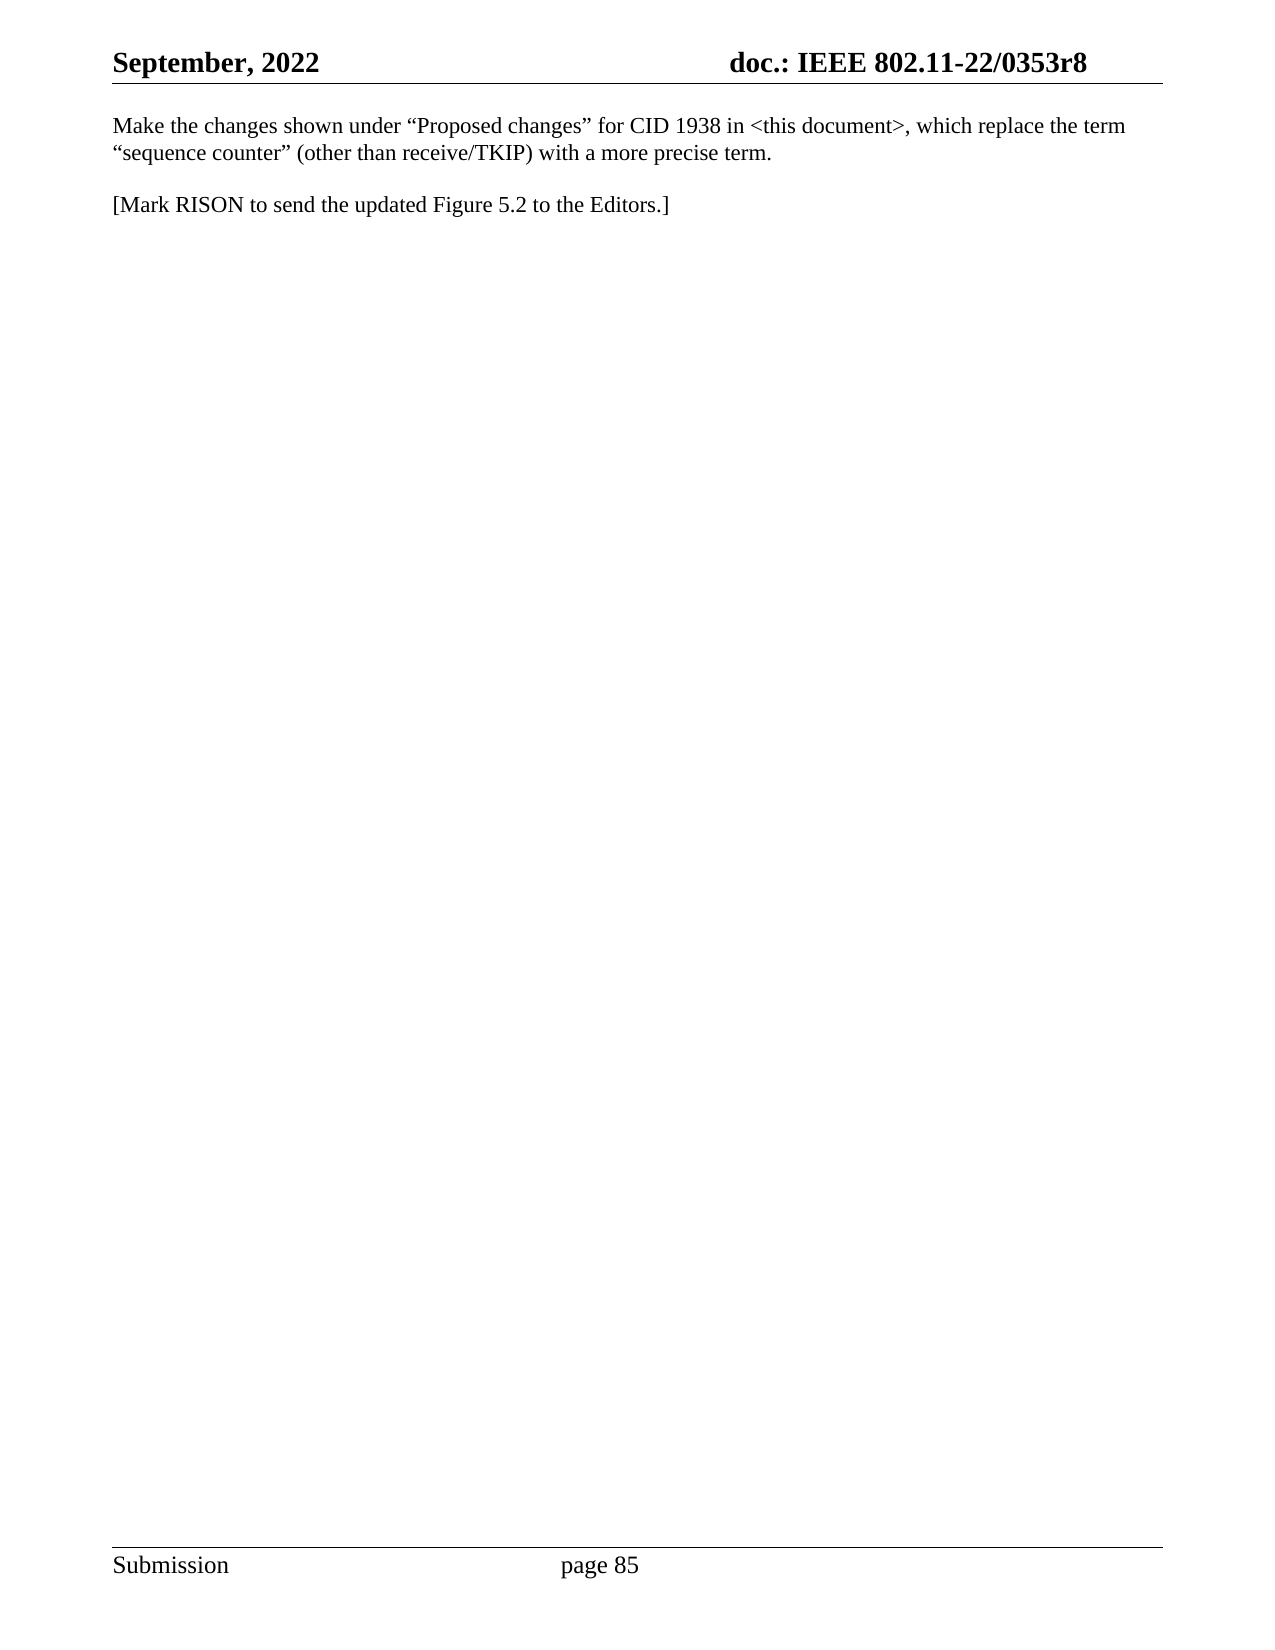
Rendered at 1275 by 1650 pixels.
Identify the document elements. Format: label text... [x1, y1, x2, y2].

text Make the changes shown under “Proposed changes” for CID 1938 in <this document>, which replace the term “sequence counter” (other than receive/TKIP) with a more precise term. [112, 112, 1163, 165]
text [Mark RISON to send the updated Figure 5.2 to the Editors.] [112, 191, 1163, 218]
